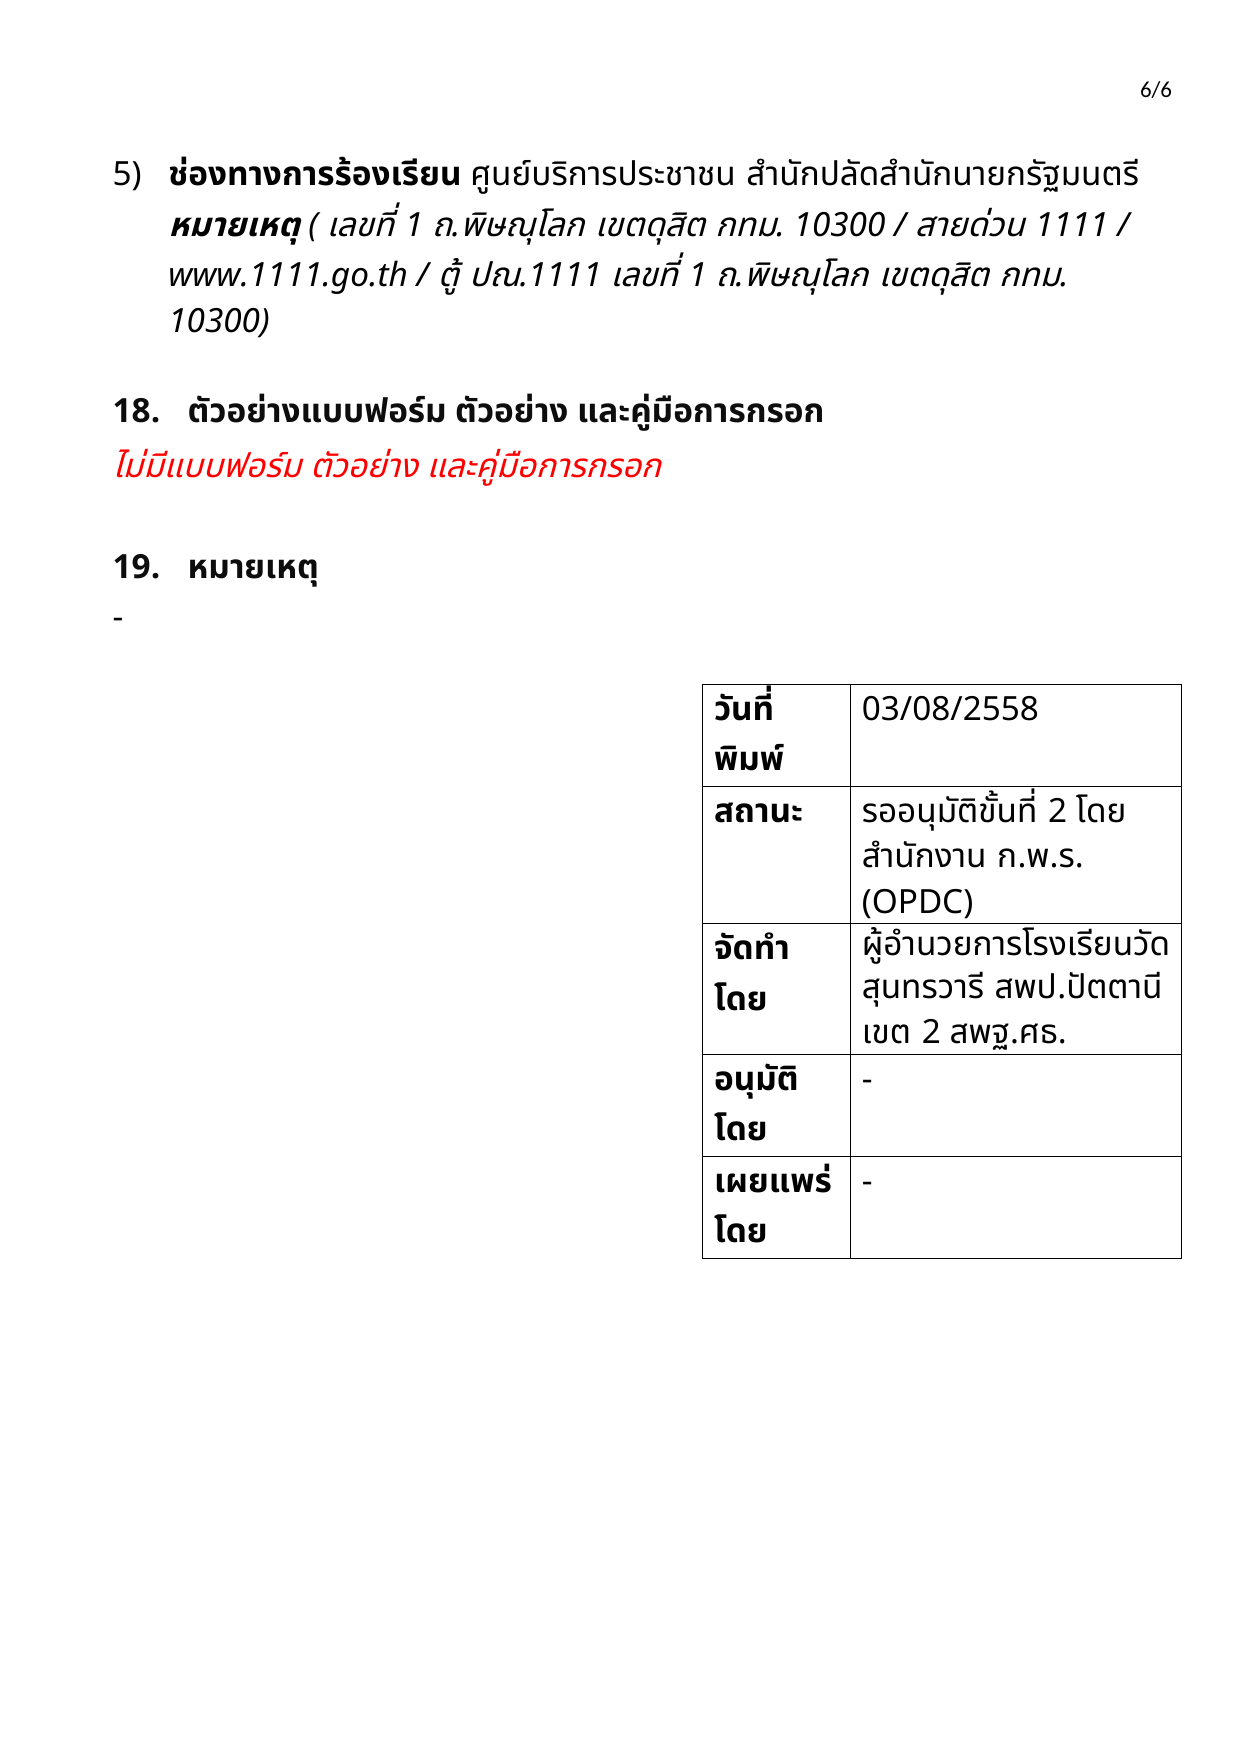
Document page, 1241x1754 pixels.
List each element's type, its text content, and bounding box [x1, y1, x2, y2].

table_header 03/08/2558 [851, 685, 1181, 786]
table_cell สถานะ [703, 787, 850, 923]
table_header วันที่พิมพ์ [703, 685, 850, 786]
table_cell รออนุมัติขั้นที่ 2 โดยสำนักงาน ก.พ.ร. (OPDC) [851, 787, 1181, 923]
table_cell จัดทำโดย [703, 924, 850, 1054]
table_header ไม่มีแบบฟอร์ม ตัวอย่าง และคู่มือการกรอก [101, 438, 1161, 497]
table_cell 5) [101, 150, 157, 342]
list หมายเหตุ [112, 542, 1172, 593]
table_cell ช่องทางการร้องเรียน ศูนย์บริการประชาชน สำนักปลัดสำนักนายกรัฐมนตรี หมายเหตุ ( เลขที่ 1 ถ.พิษณุโลก เขตดุสิต กทม. 10300 / สายด่วน 1111 / www.1111.go.th / ตู้ ปณ.1111 เลขที่ 1 ถ.พิษณุโลก เขตดุสิต กทม. 10300) [157, 150, 1161, 342]
text - [112, 593, 1172, 638]
table_cell - [851, 1157, 1181, 1257]
table_cell อนุมัติโดย [703, 1055, 850, 1156]
table_cell - [851, 1055, 1181, 1156]
table_cell ผู้อำนวยการโรงเรียนวัดสุนทรวารี สพป.ปัตตานี เขต 2 สพฐ.ศธ. [851, 924, 1181, 1054]
table_cell เผยแพร่โดย [703, 1157, 850, 1257]
list ตัวอย่างแบบฟอร์ม ตัวอย่าง และคู่มือการกรอก [112, 387, 1172, 438]
